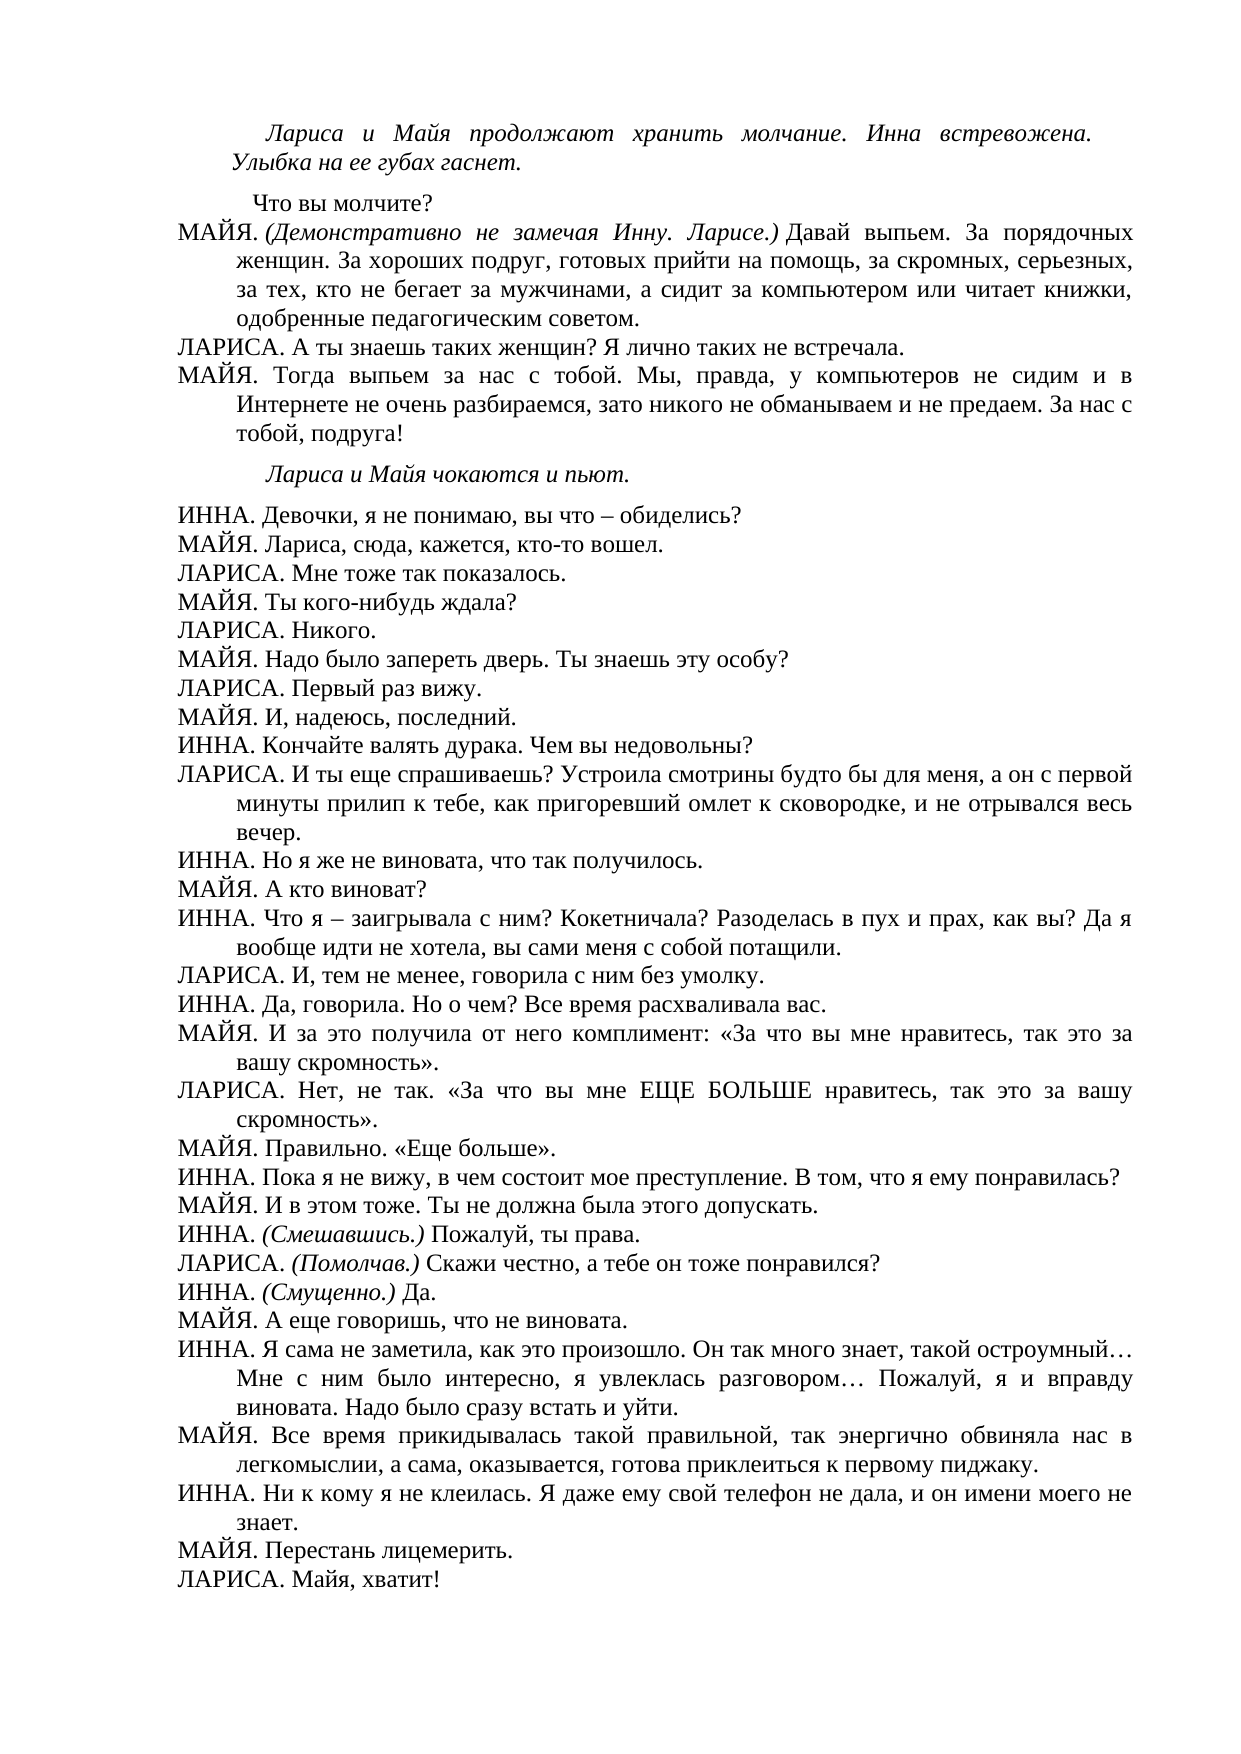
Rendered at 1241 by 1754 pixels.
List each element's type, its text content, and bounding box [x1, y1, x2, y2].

text МАЙЯ. И в этом тоже. Ты не должна была этого допускать. [177, 1191, 1134, 1219]
text ИННА. Что я – заигрывала с ним? Кокетничала? Разоделась в пух и прах, как вы? Да я вообще идти не хотела, вы сами меня с собой потащили. [177, 903, 1134, 961]
text МАЙЯ. Все время прикидывалась такой правильной, так энергично обвиняла нас в легкомыслии, а сама, оказывается, готова приклеиться к первому пиджаку. [177, 1421, 1134, 1478]
text МАЙЯ. И за это получила от него комплимент: «За что вы мне нравитесь, так это за вашу скромность». [177, 1018, 1134, 1076]
text Лариса и Майя чокаются и пьют. [230, 459, 1093, 488]
text МАЙЯ. Перестань лицемерить. [177, 1536, 1134, 1564]
text ИННА. Но я же не виновата, что так получилось. [177, 846, 1134, 874]
text Что вы молчите? [236, 188, 1134, 217]
text МАЙЯ. Ты кого-нибудь ждала? [177, 587, 1134, 616]
text ИННА. (Смущенно.) Да. [177, 1277, 1134, 1306]
text ЛАРИСА. И ты еще спрашиваешь? Устроила смотрины будто бы для меня, а он с первой минуты прилип к тебе, как пригоревший омлет к сковородке, и не отрывался весь вечер. [177, 759, 1134, 846]
text Лариса и Майя продолжают хранить молчание. Инна встревожена. Улыбка на ее губах гаснет. [230, 118, 1093, 176]
text ЛАРИСА. Мне тоже так показалось. [177, 558, 1134, 587]
text МАЙЯ. (Демонстративно не замечая Инну. Ларисе.) Давай выпьем. За порядочных женщин. За хороших подруг, готовых прийти на помощь, за скромных, серьезных, за тех, кто не бегает за мужчинами, а сидит за компьютером или читает книжки, одобренные педагогическим советом. [177, 217, 1134, 332]
text МАЙЯ. Правильно. «Еще больше». [177, 1133, 1134, 1162]
text ИННА. Пока я не вижу, в чем состоит мое преступление. В том, что я ему понравилась? [177, 1162, 1134, 1191]
text ИННА. Кончайте валять дурака. Чем вы недовольны? [177, 731, 1134, 759]
text ЛАРИСА. Никого. [177, 616, 1134, 644]
text МАЙЯ. Надо было запереть дверь. Ты знаешь эту особу? [177, 644, 1134, 673]
text ЛАРИСА. (Помолчав.) Скажи честно, а тебе он тоже понравился? [177, 1248, 1134, 1277]
text ИННА. Ни к кому я не клеилась. Я даже ему свой телефон не дала, и он имени моего не знает. [177, 1478, 1134, 1536]
text ЛАРИСА. Майя, хватит! [177, 1564, 1134, 1593]
text МАЙЯ. А еще говоришь, что не виновата. [177, 1306, 1134, 1334]
text ЛАРИСА. А ты знаешь таких женщин? Я лично таких не встречала. [177, 332, 1134, 361]
text МАЙЯ. Тогда выпьем за нас с тобой. Мы, правда, у компьютеров не сидим и в Интернете не очень разбираемся, зато никого не обманываем и не предаем. За нас с тобой, подруга! [177, 361, 1134, 447]
text ИННА. Да, говорила. Но о чем? Все время расхваливала вас. [177, 989, 1134, 1018]
text ЛАРИСА. Нет, не так. «За что вы мне ЕЩЕ БОЛЬШЕ нравитесь, так это за вашу скромность». [177, 1076, 1134, 1133]
text МАЙЯ. А кто виноват? [177, 874, 1134, 903]
text ЛАРИСА. И, тем не менее, говорила с ним без умолку. [177, 961, 1134, 989]
text ИННА. (Смешавшись.) Пожалуй, ты права. [177, 1219, 1134, 1248]
text ЛАРИСА. Первый раз вижу. [177, 673, 1134, 702]
text МАЙЯ. И, надеюсь, последний. [177, 702, 1134, 731]
text ИННА. Я сама не заметила, как это произошло. Он так много знает, такой остроумный… Мне с ним было интересно, я увлеклась разговором… Пожалуй, я и вправду виновата. Надо было сразу встать и уйти. [177, 1334, 1134, 1421]
text МАЙЯ. Лариса, сюда, кажется, кто-то вошел. [177, 529, 1134, 558]
text ИННА. Девочки, я не понимаю, вы что – обиделись? [177, 501, 1134, 529]
